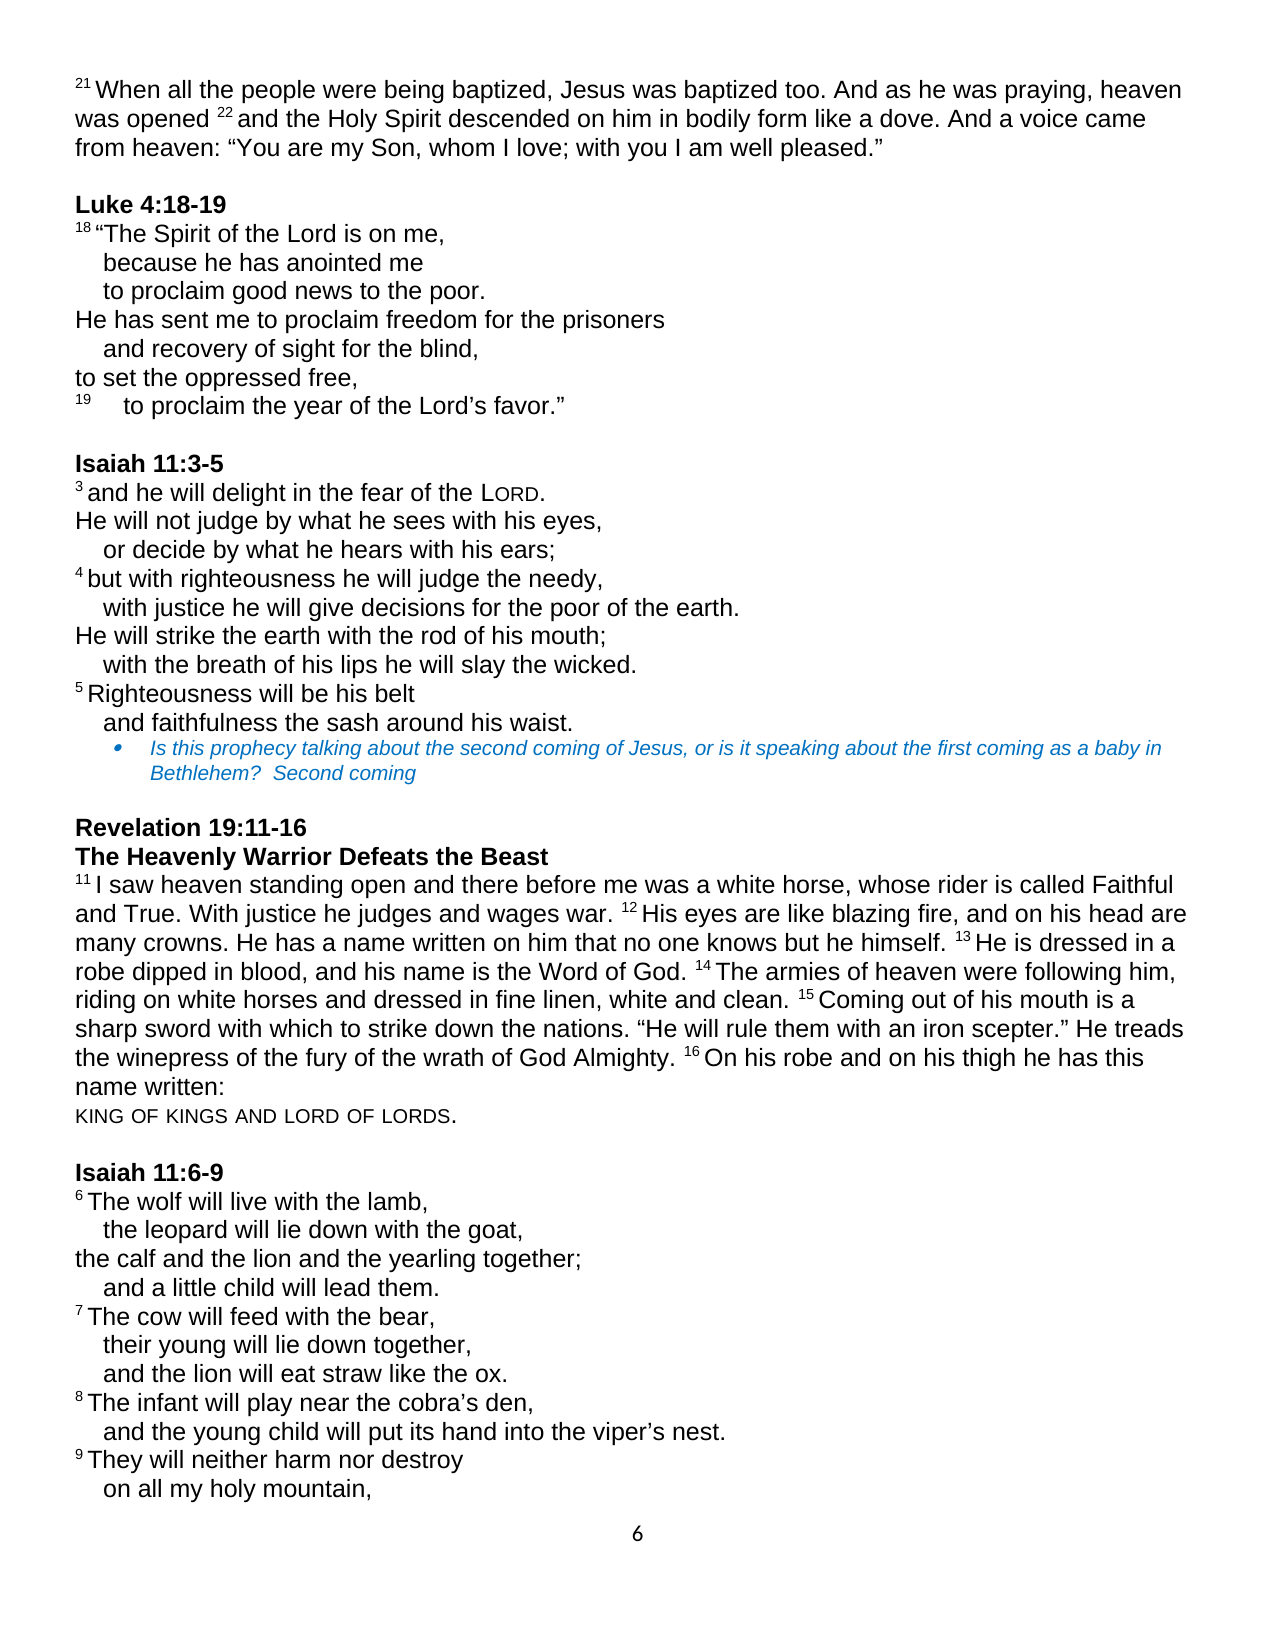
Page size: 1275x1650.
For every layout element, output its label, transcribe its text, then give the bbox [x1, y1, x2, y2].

text Isaiah 11:3-5 [75, 449, 1200, 477]
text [75, 1187, 1200, 1503]
text Isaiah 11:6-9 [75, 1158, 1200, 1187]
subtitle The Heavenly Warrior Defeats the Beast [75, 842, 1200, 871]
text 3 and he will delight in the fear of the Lord. [75, 477, 1200, 506]
text Revelation 19:11-16 [75, 813, 1200, 842]
text 21 When all the people were being baptized, Jesus was baptized too. And as he was praying, heaven was opened 22 and the Holy Spirit descended on him in bodily form like a dove. And a voice came from heaven: “You are my Son, whom I love; with you I am well pleased.” [75, 75, 1200, 161]
text Luke 4:18-19 [75, 190, 1200, 219]
text king of kings and lord of lords. [75, 1101, 1200, 1129]
list Is this prophecy talking about the second coming of Jesus, or is it speaking about the first coming as a baby in Bethlehem? Second coming [112, 736, 1200, 784]
text 18 “The Spirit of the Lord is on me, because he has anointed me to proclaim good news to the poor. He has sent me to proclaim freedom for the prisoners and recovery of sight for the blind, to set the oppressed free, 19 to proclaim the year of the Lord’s favor.” [75, 219, 1200, 420]
text He will not judge by what he sees with his eyes, or decide by what he hears with his ears; 4 but with righteousness he will judge the needy, with justice he will give decisions for the poor of the earth. He will strike the earth with the rod of his mouth; with the breath of his lips he will slay the wicked. 5 Righteousness will be his belt and faithfulness the sash around his waist. [75, 506, 1200, 736]
text 11 I saw heaven standing open and there before me was a white horse, whose rider is called Faithful and True. With justice he judges and wages war. 12 His eyes are like blazing fire, and on his head are many crowns. He has a name written on him that no one knows but he himself. 13 He is dressed in a robe dipped in blood, and his name is the Word of God. 14 The armies of heaven were following him, riding on white horses and dressed in fine linen, white and clean. 15 Coming out of his mouth is a sharp sword with which to strike down the nations. “He will rule them with an iron scepter.” He treads the winepress of the fury of the wrath of God Almighty. 16 On his robe and on his thigh he has this name written: [75, 871, 1200, 1101]
